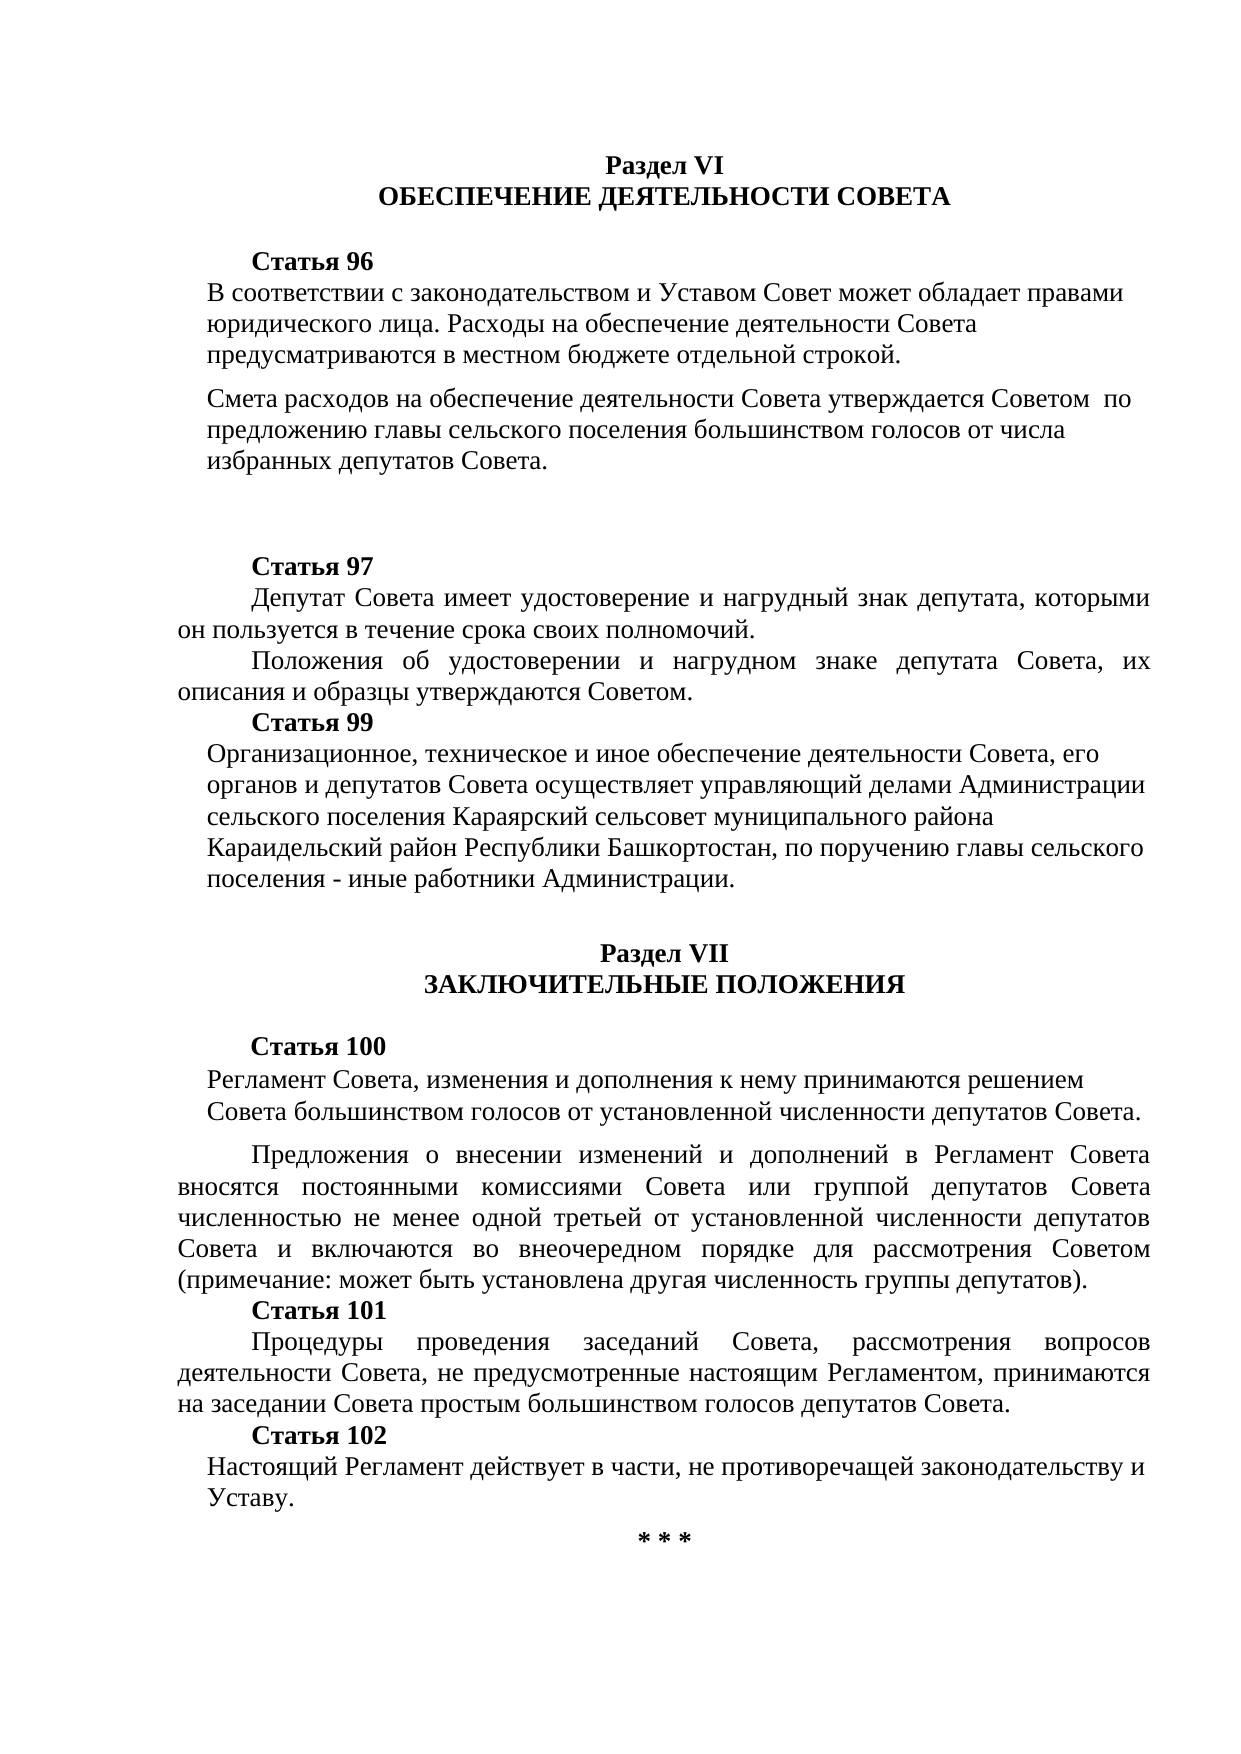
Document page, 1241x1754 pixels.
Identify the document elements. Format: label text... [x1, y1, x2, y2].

text Статья 100 [177, 1030, 1152, 1061]
subtitle ОБЕСПЕЧЕНИЕ ДЕЯТЕЛЬНОСТИ СОВЕТА [177, 180, 1152, 212]
text Организационное, техническое и иное обеспечение деятельности Совета, его органов и депутатов Совета осуществляет управляющий делами Администрации сельского поселения Караярский сельсовет муниципального района Караидельский район Республики Башкортостан, по поручению главы сельского поселения - иные работники Администрации. [207, 737, 1152, 893]
text Смета расходов на обеспечение деятельности Совета утверждается Советом по предложению главы сельского поселения большинством голосов от числа избранных депутатов Совета. [207, 382, 1152, 476]
text Депутат Совета имеет удостоверение и нагрудный знак депутата, которыми он пользуется в течение срока своих полномочий. [177, 582, 1152, 644]
text В соответствии с законодательством и Уставом Совет может обладает правами юридического лица. Расходы на обеспечение деятельности Совета предусматриваются в местном бюджете отдельной строкой. [207, 276, 1152, 370]
text Предложения о внесении изменений и дополнений в Регламент Совета вносятся постоянными комиссиями Совета или группой депутатов Совета численностью не менее одной третьей от установленной численности депутатов Совета и включаются во внеочередном порядке для рассмотрения Советом (примечание: может быть установлена другая численность группы депутатов). [177, 1138, 1152, 1294]
text Настоящий Регламент действует в части, не противоречащей законодательству и Уставу. [207, 1450, 1152, 1512]
text Статья 101 [177, 1294, 1152, 1325]
text Статья 96 [177, 245, 1152, 276]
subtitle ЗАКЛЮЧИТЕЛЬНЫЕ ПОЛОЖЕНИЯ [177, 968, 1152, 999]
text * * * [177, 1525, 1152, 1556]
text Статья 97 [177, 550, 1152, 582]
text Статья 102 [177, 1419, 1152, 1450]
subtitle Раздел VII [177, 937, 1152, 968]
text Положения об удостоверении и нагрудном знаке депутата Совета, их описания и образцы утверждаются Советом. [177, 644, 1152, 706]
subtitle Раздел VI [177, 149, 1152, 180]
text Процедуры проведения заседаний Совета, рассмотрения вопросов деятельности Совета, не предусмотренные настоящим Регламентом, принимаются на заседании Совета простым большинством голосов депутатов Совета. [177, 1325, 1152, 1419]
text Статья 99 [177, 706, 1152, 737]
text Регламент Совета, изменения и дополнения к нему принимаются решением Совета большинством голосов от установленной численности депутатов Совета. [207, 1064, 1152, 1126]
